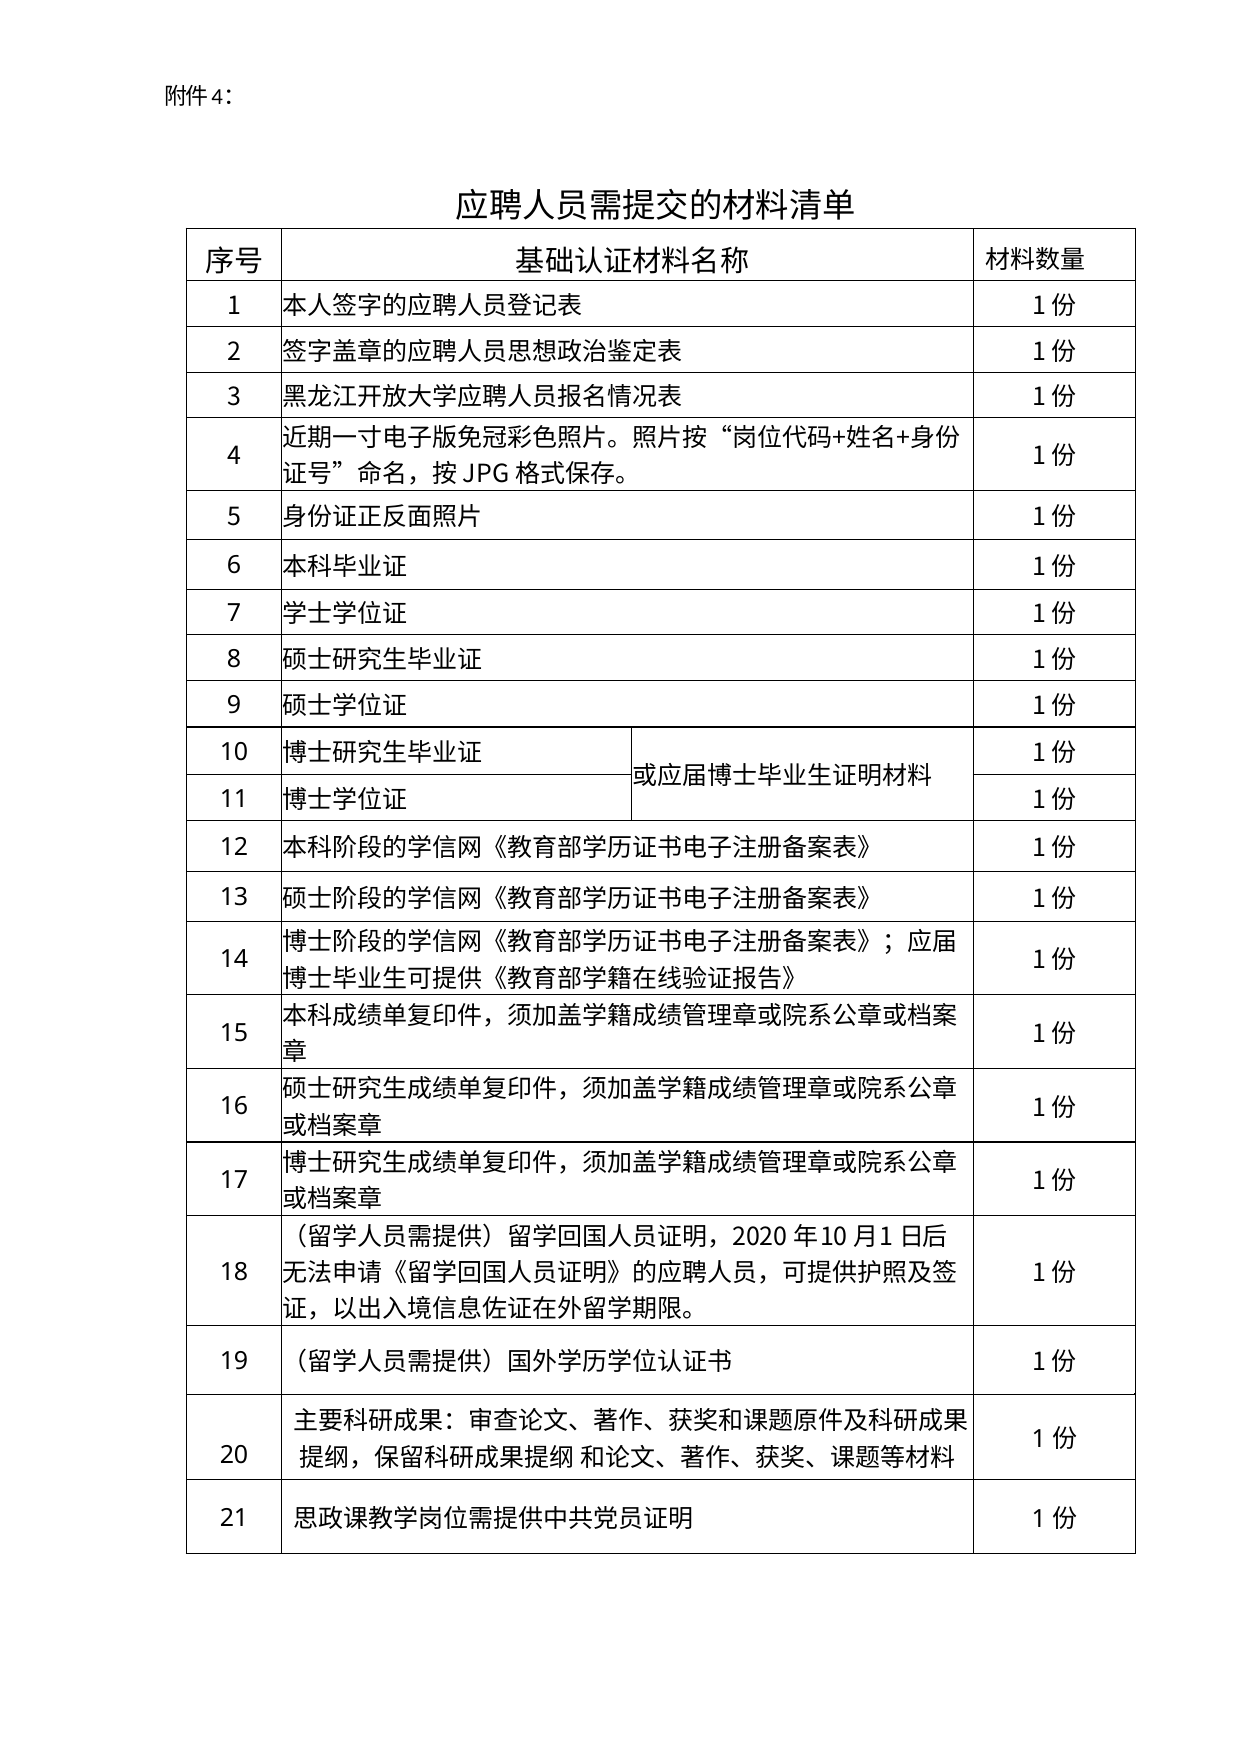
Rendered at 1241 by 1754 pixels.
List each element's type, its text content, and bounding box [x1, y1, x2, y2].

table_cell 9 [187, 681, 281, 726]
table_cell 主要科研成果：审查论文、著作、获奖和课题原件及科研成果提纲，保留科研成果提纲 和论文、著作、获奖、课题等材料 [282, 1395, 973, 1479]
table_cell 1 份 [974, 373, 1135, 417]
table_cell 8 [187, 635, 281, 679]
table_cell 13 [187, 872, 281, 921]
table_cell 近期一寸电子版免冠彩色照片。照片按“岗位代码+姓名+身份证号”命名，按 JPG 格式保存。 [282, 418, 973, 490]
table_cell 硕士研究生成绩单复印件，须加盖学籍成绩管理章或院系公章或档案章 [282, 1069, 973, 1141]
table_cell 本科毕业证 [282, 540, 973, 589]
table_cell 1 份 [974, 1216, 1135, 1325]
table_cell 硕士研究生毕业证 [282, 635, 973, 679]
table_cell 博士阶段的学信网《教育部学历证书电子注册备案表》；应届博士毕业生可提供《教育部学籍在线验证报告》 [282, 922, 973, 994]
table_cell 20 [187, 1395, 281, 1479]
table_cell 1 [187, 281, 281, 326]
table_cell 1 份 [974, 775, 1135, 820]
table_cell 身份证正反面照片 [282, 491, 973, 538]
table_cell 1 份 [974, 590, 1135, 634]
table_cell 博士学位证 [282, 775, 631, 820]
table_cell 1 份 [974, 995, 1135, 1068]
table_cell 1 份 [974, 1326, 1135, 1394]
table_cell 14 [187, 922, 281, 994]
table_cell 7 [187, 590, 281, 634]
table_cell 1 份 [974, 327, 1135, 372]
table_cell 1 份 [974, 872, 1135, 921]
table_cell 1 份 [974, 1395, 1135, 1479]
table_cell 本人签字的应聘人员登记表 [282, 281, 973, 326]
table_cell 18 [187, 1216, 281, 1325]
table_cell （留学人员需提供）国外学历学位认证书 [282, 1326, 973, 1394]
table_cell 1 份 [974, 728, 1135, 774]
table_cell 硕士学位证 [282, 681, 973, 726]
table_cell 16 [187, 1069, 281, 1141]
table_cell 黑龙江开放大学应聘人员报名情况表 [282, 373, 973, 417]
table_header 材料数量 [974, 229, 1135, 280]
table_cell 1 份 [974, 1143, 1135, 1215]
table_cell 1 份 [974, 681, 1135, 726]
table_cell 19 [187, 1326, 281, 1394]
table_cell 11 [187, 775, 281, 820]
table_cell 15 [187, 995, 281, 1068]
table_cell 2 [187, 327, 281, 372]
table_cell 博士研究生成绩单复印件，须加盖学籍成绩管理章或院系公章或档案章 [282, 1143, 973, 1215]
table_cell 1 份 [974, 540, 1135, 589]
text 附件 4： [164, 78, 1146, 111]
table_cell 17 [187, 1143, 281, 1215]
table_cell 1 份 [974, 635, 1135, 679]
table_cell 1 份 [974, 1480, 1135, 1552]
table_cell 12 [187, 821, 281, 871]
table_cell 1 份 [974, 821, 1135, 871]
table_cell 1 份 [974, 491, 1135, 538]
table_cell （留学人员需提供）留学回国人员证明，2020 年 10 月 1 日后 无法申请《留学回国人员证明》的应聘人员，可提供护照及签证，以出入境信息佐证在外留学期限。 [282, 1216, 973, 1325]
table_cell 学士学位证 [282, 590, 973, 634]
table_header 基础认证材料名称 [282, 229, 973, 280]
text 应聘人员需提交的材料清单 [164, 179, 1146, 227]
table_cell 1 份 [974, 281, 1135, 326]
table_cell 4 [187, 418, 281, 490]
table_cell 本科成绩单复印件，须加盖学籍成绩管理章或院系公章或档案章 [282, 995, 973, 1068]
table_cell 签字盖章的应聘人员思想政治鉴定表 [282, 327, 973, 372]
table_cell 思政课教学岗位需提供中共党员证明 [282, 1480, 973, 1552]
table_header 序号 [187, 229, 281, 280]
table_cell 1 份 [974, 922, 1135, 994]
table_cell 1 份 [974, 418, 1135, 490]
table_cell 或应届博士毕业生证明材料 [632, 728, 973, 820]
table_cell 1 份 [974, 1069, 1135, 1141]
table_cell 5 [187, 491, 281, 538]
table_cell 博士研究生毕业证 [282, 728, 631, 774]
table_cell 6 [187, 540, 281, 589]
table_cell 本科阶段的学信网《教育部学历证书电子注册备案表》 [282, 821, 973, 871]
table_cell 21 [187, 1480, 281, 1552]
table_cell 硕士阶段的学信网《教育部学历证书电子注册备案表》 [282, 872, 973, 921]
table_cell 10 [187, 728, 281, 774]
table_cell 3 [187, 373, 281, 417]
